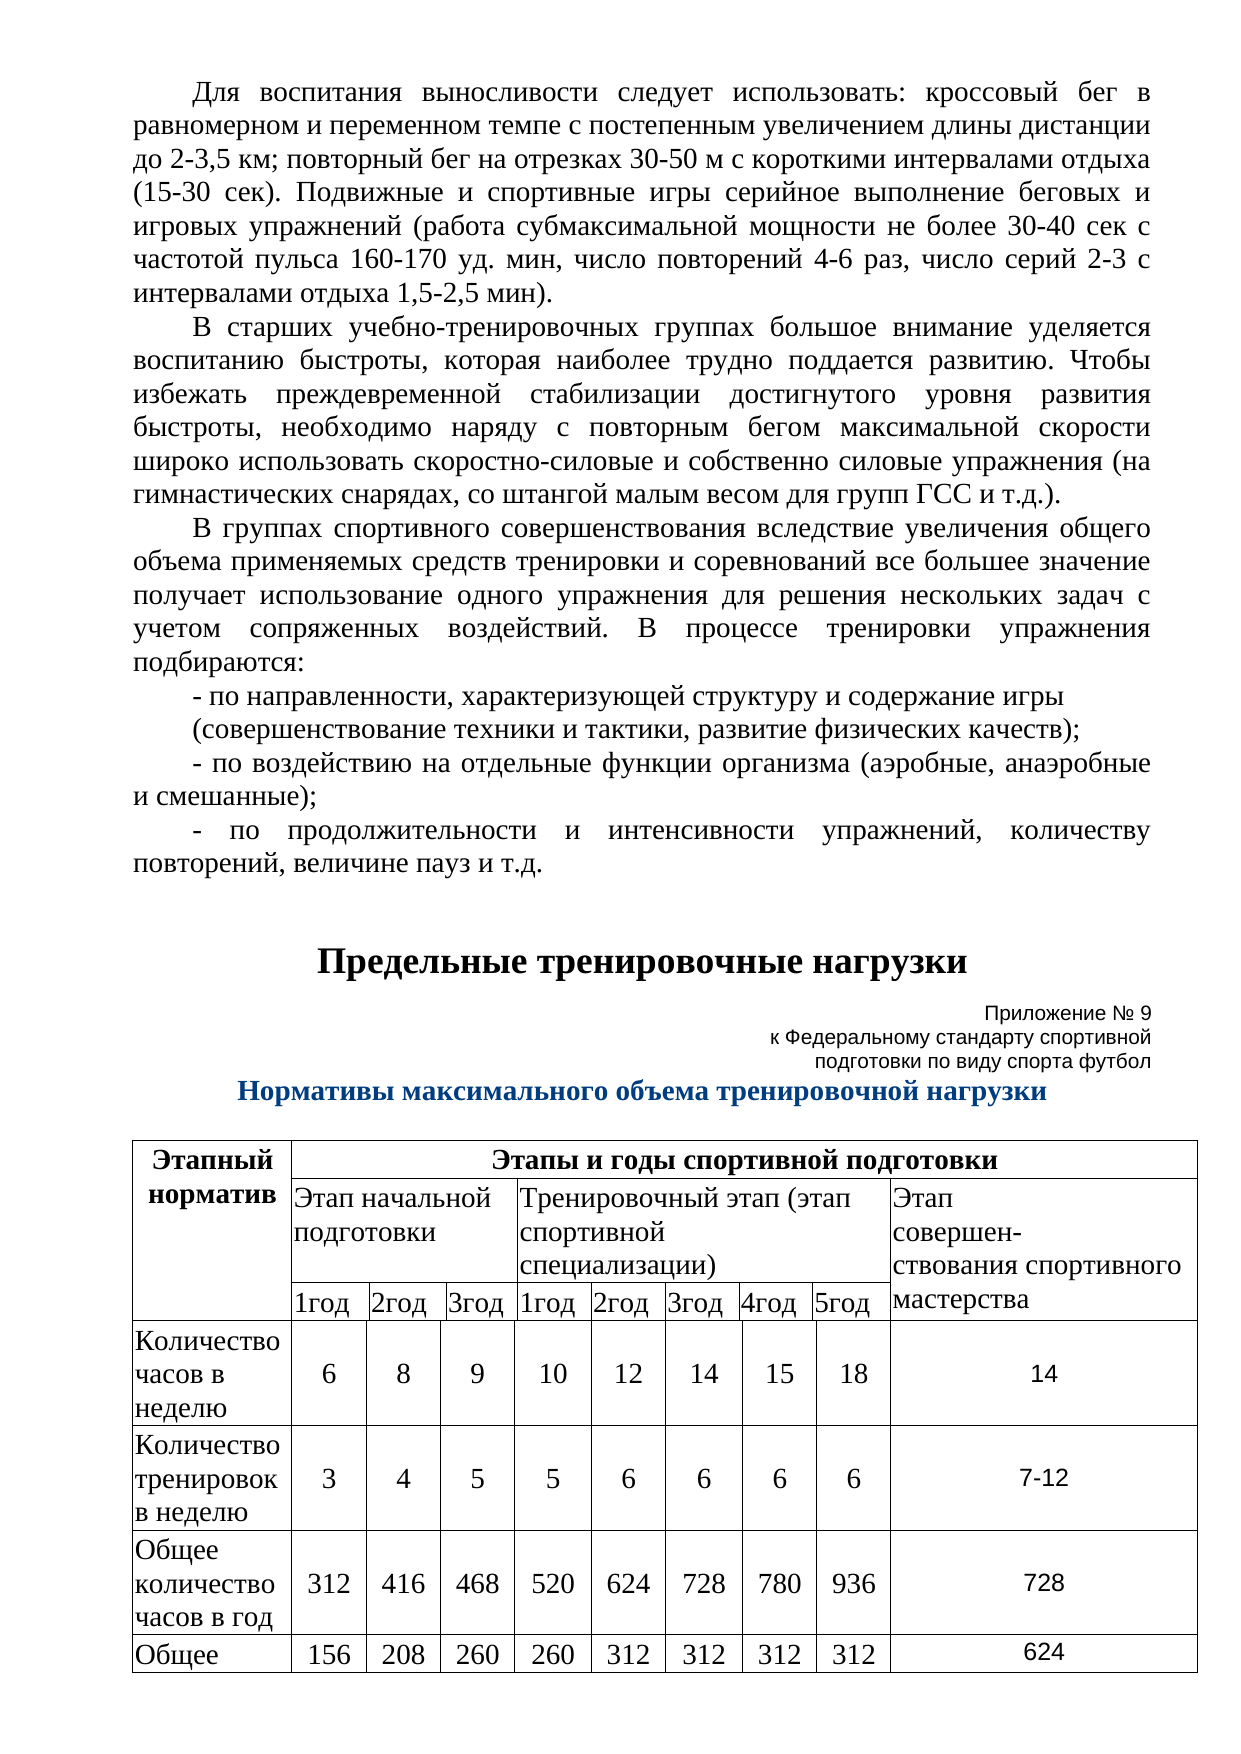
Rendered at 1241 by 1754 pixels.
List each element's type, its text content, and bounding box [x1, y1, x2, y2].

table_cell 1год [518, 1283, 591, 1320]
table_cell 208 [367, 1635, 440, 1672]
table_cell 624 [891, 1635, 1197, 1672]
table_cell 416 [367, 1531, 440, 1634]
table_cell 6 [666, 1426, 742, 1529]
table_cell 5год [813, 1283, 890, 1320]
text подготовки по виду спорта футбол [133, 1049, 1152, 1073]
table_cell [133, 1635, 291, 1672]
table_cell 312 [292, 1531, 366, 1634]
text к Федеральному стандарту спортивной [133, 1025, 1152, 1049]
table_cell 312 [817, 1635, 890, 1672]
table_cell 10 [515, 1321, 591, 1425]
table_cell 520 [515, 1531, 591, 1634]
table_cell 5 [515, 1426, 591, 1529]
table_cell 728 [891, 1531, 1197, 1634]
table_cell 728 [666, 1531, 742, 1634]
text (совершенствование техники и тактики, развитие физических качеств); [133, 711, 1152, 745]
table_cell 12 [592, 1321, 665, 1425]
table_cell 3 [292, 1426, 366, 1529]
table_cell 780 [743, 1531, 816, 1634]
table_cell 4 [367, 1426, 440, 1529]
table_cell 624 [592, 1531, 665, 1634]
text - по воздействию на отдельные функции организма (аэробные, анаэробные и смешанные); [133, 745, 1152, 812]
table_cell Общее количество часов в год [133, 1531, 291, 1634]
table_cell 260 [515, 1635, 591, 1672]
table_cell 260 [441, 1635, 514, 1672]
table_header Этапный норматив [133, 1141, 291, 1320]
table_cell Этап совершен- ствования спортивного мастерства [891, 1179, 1197, 1320]
table_cell 14 [666, 1321, 742, 1425]
table_cell Количество часов в неделю [133, 1321, 291, 1425]
table_cell 6 [817, 1426, 890, 1529]
table_cell 2год [592, 1283, 665, 1320]
table_cell 468 [441, 1531, 514, 1634]
table_cell 18 [817, 1321, 890, 1425]
table_cell 15 [743, 1321, 816, 1425]
text - по направленности, характеризующей структуру и содержание игры [133, 678, 1152, 711]
table_cell 6 [743, 1426, 816, 1529]
table_cell 8 [367, 1321, 440, 1425]
table_cell 312 [666, 1635, 742, 1672]
table_cell 1год [292, 1283, 369, 1320]
table_header Этапы и годы спортивной подготовки [292, 1141, 1197, 1177]
table_cell 2год [370, 1283, 446, 1320]
text В группах спортивного совершенствования вследствие увеличения общего объема применяемых средств тренировки и соревнований все большее значение получает использование одного упражнения для решения нескольких задач с учетом сопряженных воздействий. В процессе тренировки упражнения подбираются: [133, 510, 1152, 678]
table_cell 936 [817, 1531, 890, 1634]
text Для воспитания выносливости следует использовать: кроссовый бег в равномерном и переменном темпе с постепенным увеличением длины дистанции до 2-3,5 км; повторный бег на отрезках 30-50 м с короткими интервалами отдыха (15-30 сек). Подвижные и спортивные игры серийное выполнение беговых и игровых упражнений (работа субмаксимальной мощности не более 30-40 сек с частотой пульса 160-170 уд. мин, число повторений 4-6 раз, число серий 2-3 с интервалами отдыха 1,5-2,5 мин). [133, 74, 1152, 309]
table_cell 312 [743, 1635, 816, 1672]
table_cell 7-12 [891, 1426, 1197, 1529]
table_cell 3год [666, 1283, 739, 1320]
text В старших учебно-тренировочных группах большое внимание уделяется воспитанию быстроты, которая наиболее трудно поддается развитию. Чтобы избежать преждевременной стабилизации достигнутого уровня развития быстроты, необходимо наряду с повторным бегом максимальной скорости широко использовать скоростно-силовые и собственно силовые упражнения (на гимнастических снарядах, со штангой малым весом для групп ГСС и т.д.). [133, 309, 1152, 510]
table_cell Этап начальной подготовки [292, 1179, 517, 1282]
table_cell 14 [891, 1321, 1197, 1425]
table_cell 156 [292, 1635, 366, 1672]
table_cell 3год [447, 1283, 517, 1320]
table_cell 9 [441, 1321, 514, 1425]
table_cell Тренировочный этап (этап спортивной специализации) [518, 1179, 890, 1282]
table_cell 6 [592, 1426, 665, 1529]
text Приложение № 9 [133, 1001, 1152, 1025]
text - по продолжительности и интенсивности упражнений, количеству повторений, величине пауз и т.д. [133, 812, 1152, 879]
table_cell Количество тренировок в неделю [133, 1426, 291, 1529]
table_cell 6 [292, 1321, 366, 1425]
table_cell 4год [740, 1283, 812, 1320]
table_cell 5 [441, 1426, 514, 1529]
table_cell 312 [592, 1635, 665, 1672]
text Предельные тренировочные нагрузки [133, 939, 1152, 982]
text Нормативы максимального объема тренировочной нагрузки [133, 1073, 1152, 1106]
